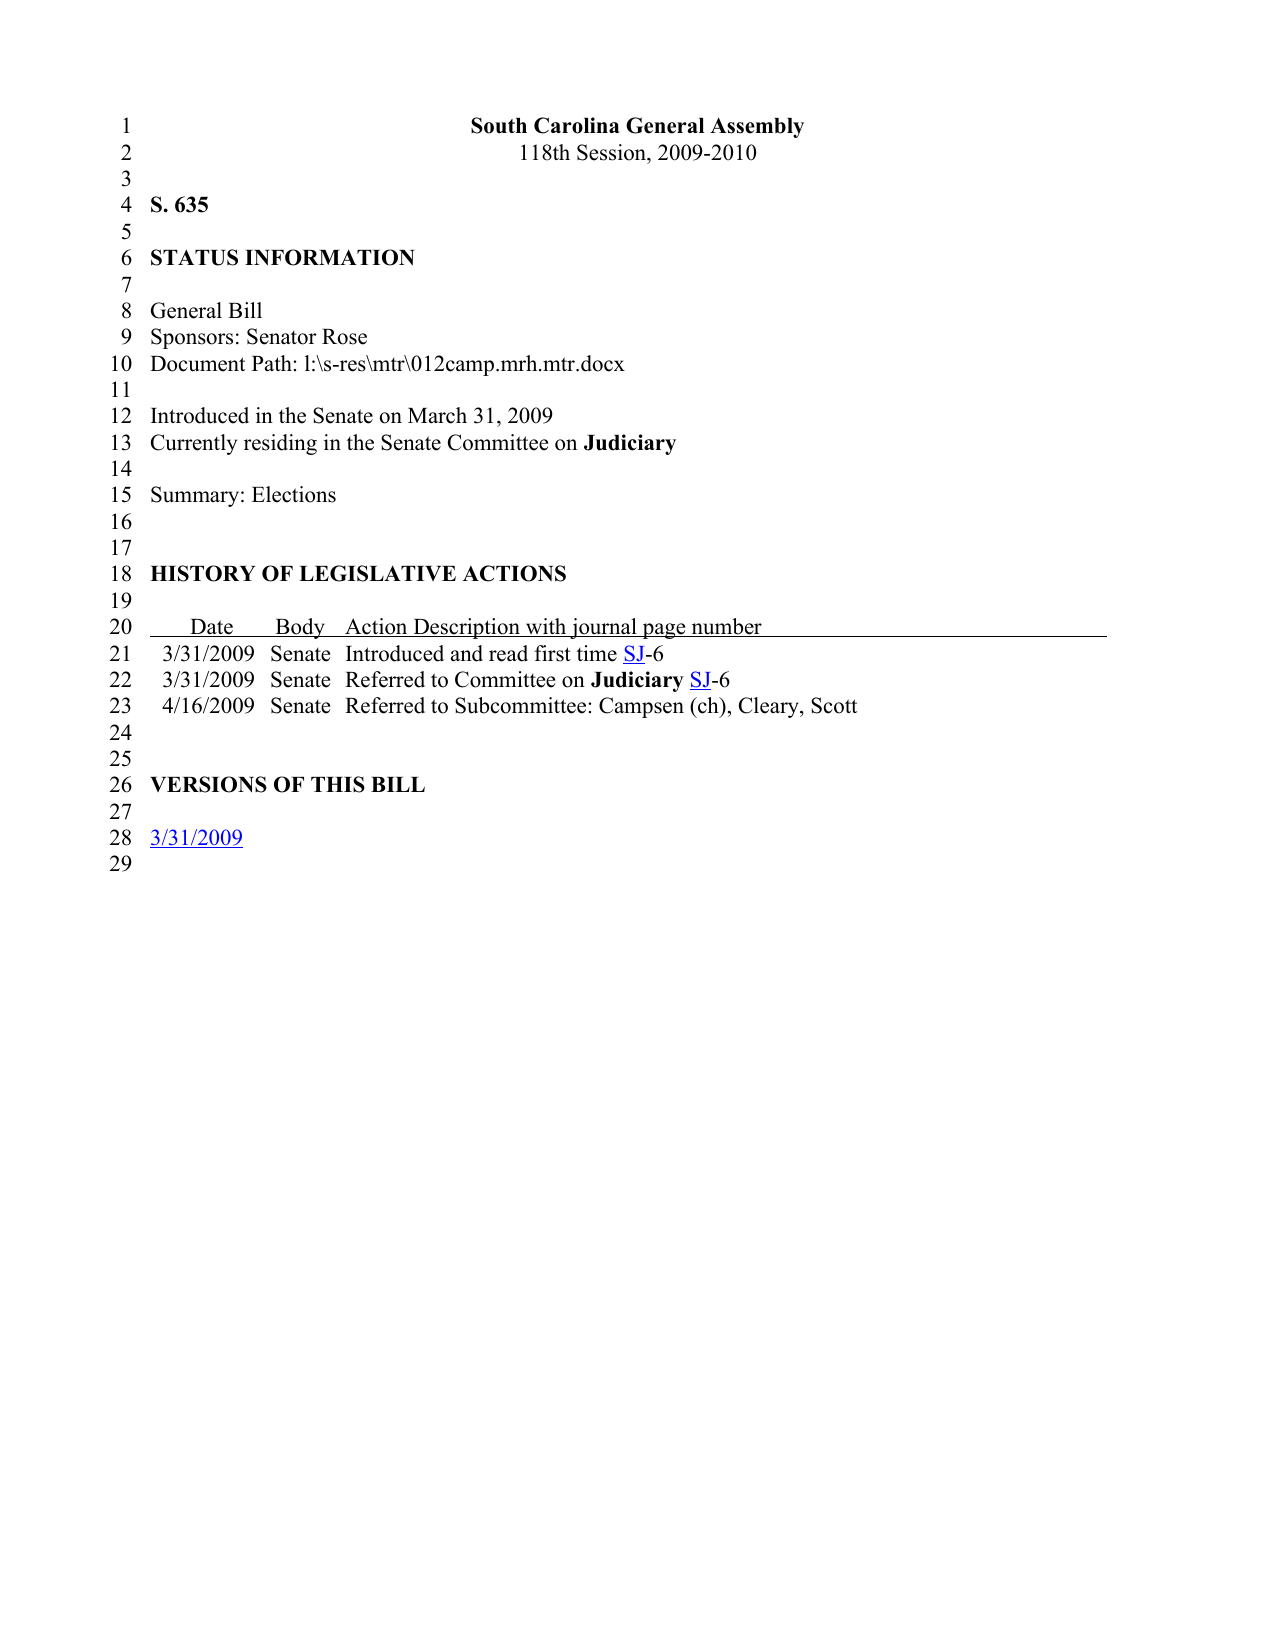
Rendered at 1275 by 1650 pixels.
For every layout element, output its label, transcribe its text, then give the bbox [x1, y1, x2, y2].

text VERSIONS OF THIS BILL [150, 771, 1125, 798]
text General Bill [150, 297, 1125, 323]
text 118th Session, 2009-2010 [150, 139, 1125, 165]
text Introduced in the Senate on March 31, 2009 [150, 402, 1125, 429]
text STATUS INFORMATION [150, 244, 1125, 271]
text Currently residing in the Senate Committee on Judiciary [150, 429, 1125, 455]
text 4/16/2009 Senate Referred to Subcommittee: Campsen (ch), Cleary, Scott [150, 692, 1125, 719]
text 3/31/2009 Senate Referred to Committee on Judiciary SJ-6 [150, 666, 1125, 692]
text Summary: Elections [150, 481, 1125, 508]
text 3/31/2009 [150, 824, 1125, 850]
text South Carolina General Assembly [150, 112, 1125, 139]
text 3/31/2009 Senate Introduced and read first time SJ-6 [150, 639, 1125, 666]
text S. 635 [150, 192, 1125, 218]
text Date Body Action Description with journal page number [150, 613, 1125, 639]
text Document Path: l:\s-res\mtr\012camp.mrh.mtr.docx [150, 350, 1125, 376]
text HISTORY OF LEGISLATIVE ACTIONS [150, 561, 1125, 587]
text Sponsors: Senator Rose [150, 323, 1125, 350]
